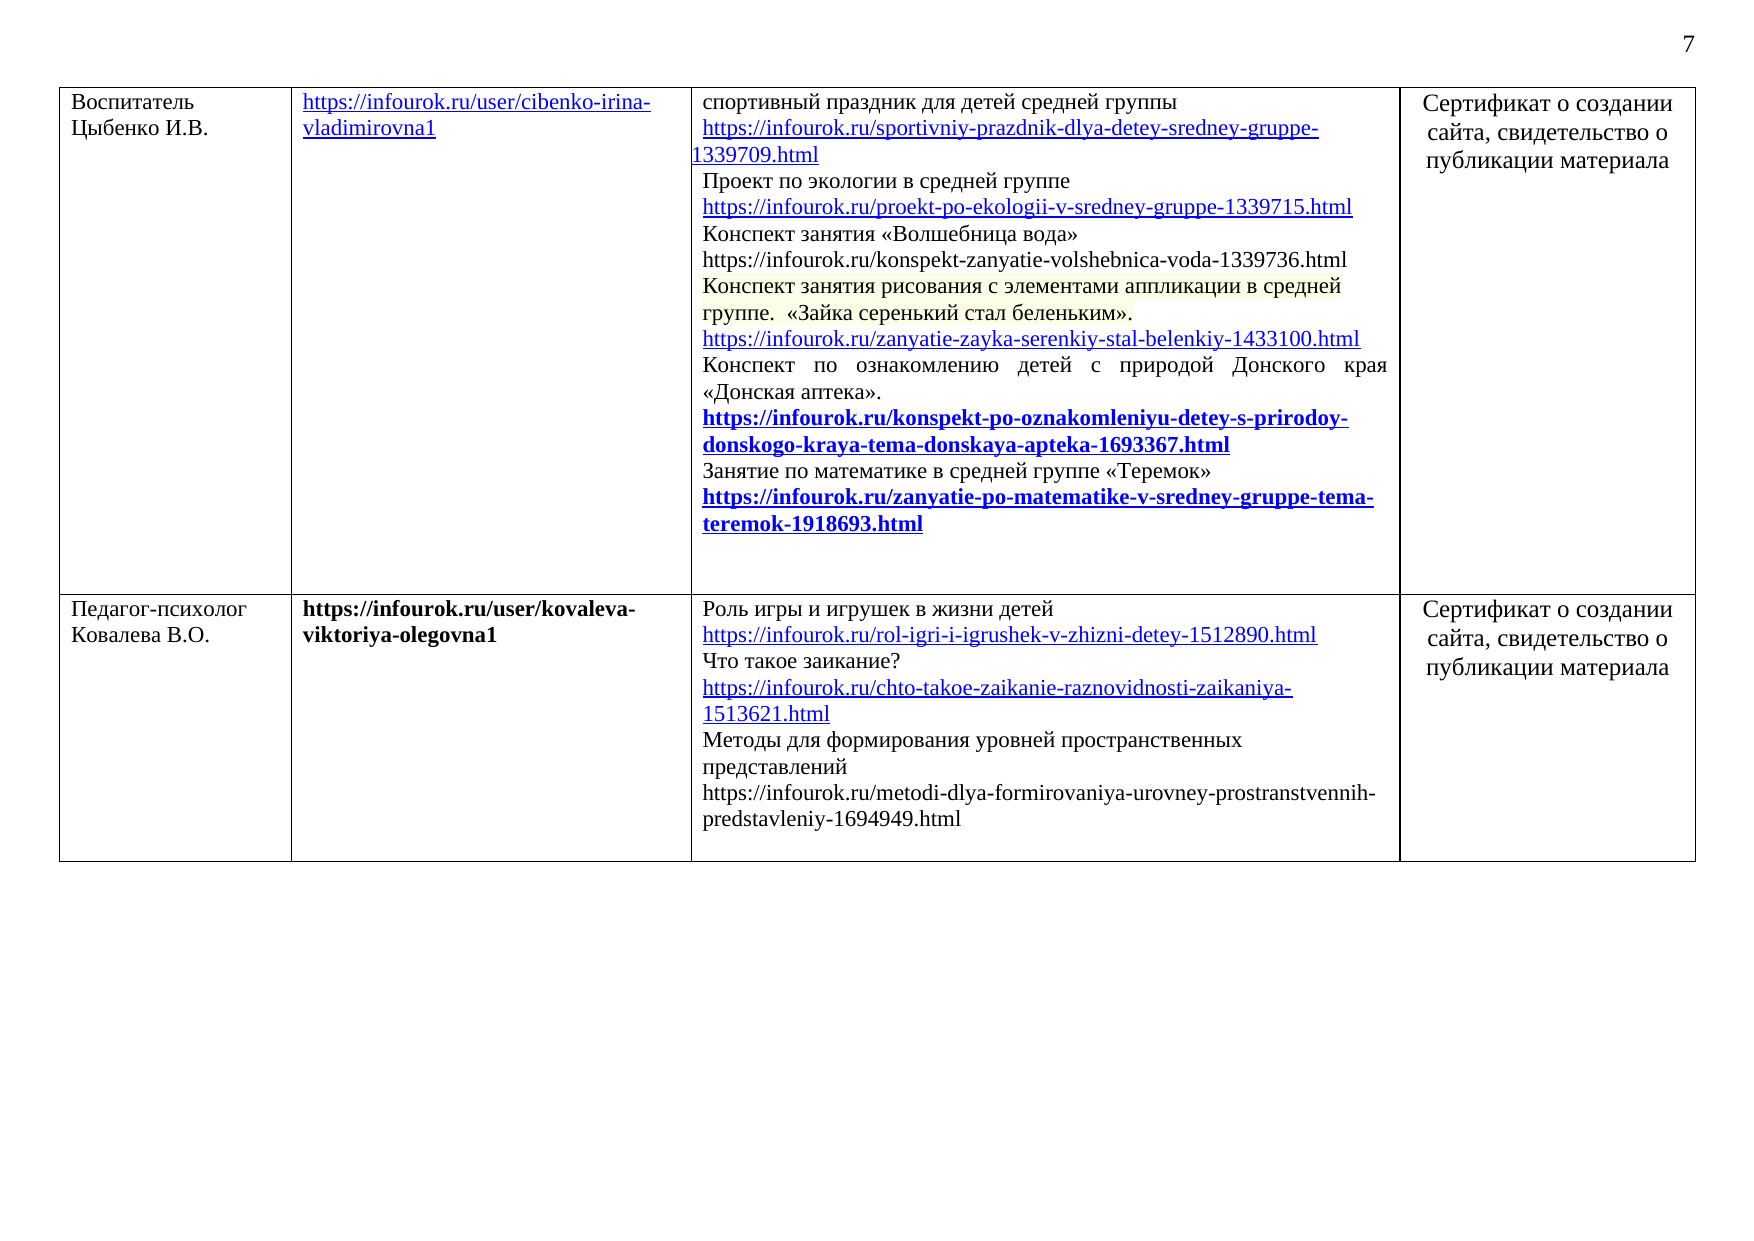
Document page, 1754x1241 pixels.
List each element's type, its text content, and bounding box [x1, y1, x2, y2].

table_cell Сертификат о создании сайта, свидетельство о публикации материала [1401, 595, 1695, 861]
table_cell Роль игры и игрушек в жизни детей https://infourok.ru/rol-igri-i-igrushek-v-zhizni-detey-1512890.html Что такое заикание? https://infourok.ru/chto-takoe-zaikanie-raznovidnosti-zaikaniya-1513621.html Методы для формирования уровней пространственных представлений https://infourok.ru/metodi-dlya-formirovaniya-urovney-prostranstvennih-predstavleniy-1694949.html [692, 595, 1399, 861]
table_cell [1401, 88, 1695, 593]
table_cell Воспитатель Цыбенко И.В. [60, 88, 291, 593]
table_cell спортивный праздник для детей средней группы https://infourok.ru/sportivniy-prazdnik-dlya-detey-sredney-gruppe-1339709.html Проект по экологии в средней группе https://infourok.ru/proekt-po-ekologii-v-sredney-gruppe-1339715.html Конспект занятия «Волшебница вода» https://infourok.ru/konspekt-zanyatie-volshebnica-voda-1339736.html Конспект занятия рисования с элементами аппликации в средней группе. «Зайка серенький стал беленьким». https://infourok.ru/zanyatie-zayka-serenkiy-stal-belenkiy-1433100.html Конспект по ознакомлению детей с природой Донского края «Донская аптека». https://infourok.ru/konspekt-po-oznakomleniyu-detey-s-prirodoy-donskogo-kraya-tema-donskaya-apteka-1693367.html Занятие по математике в средней группе «Теремок» https://infourok.ru/zanyatie-po-matematike-v-sredney-gruppe-tema-teremok-1918693.html [692, 88, 1399, 593]
table_cell Педагог-психолог Ковалева В.О. [60, 595, 291, 861]
table_cell https://infourok.ru/user/cibenko-irina-vladimirovna1 [292, 88, 691, 593]
table_cell https://infourok.ru/user/kovaleva-viktoriya-olegovna1 [292, 595, 691, 861]
